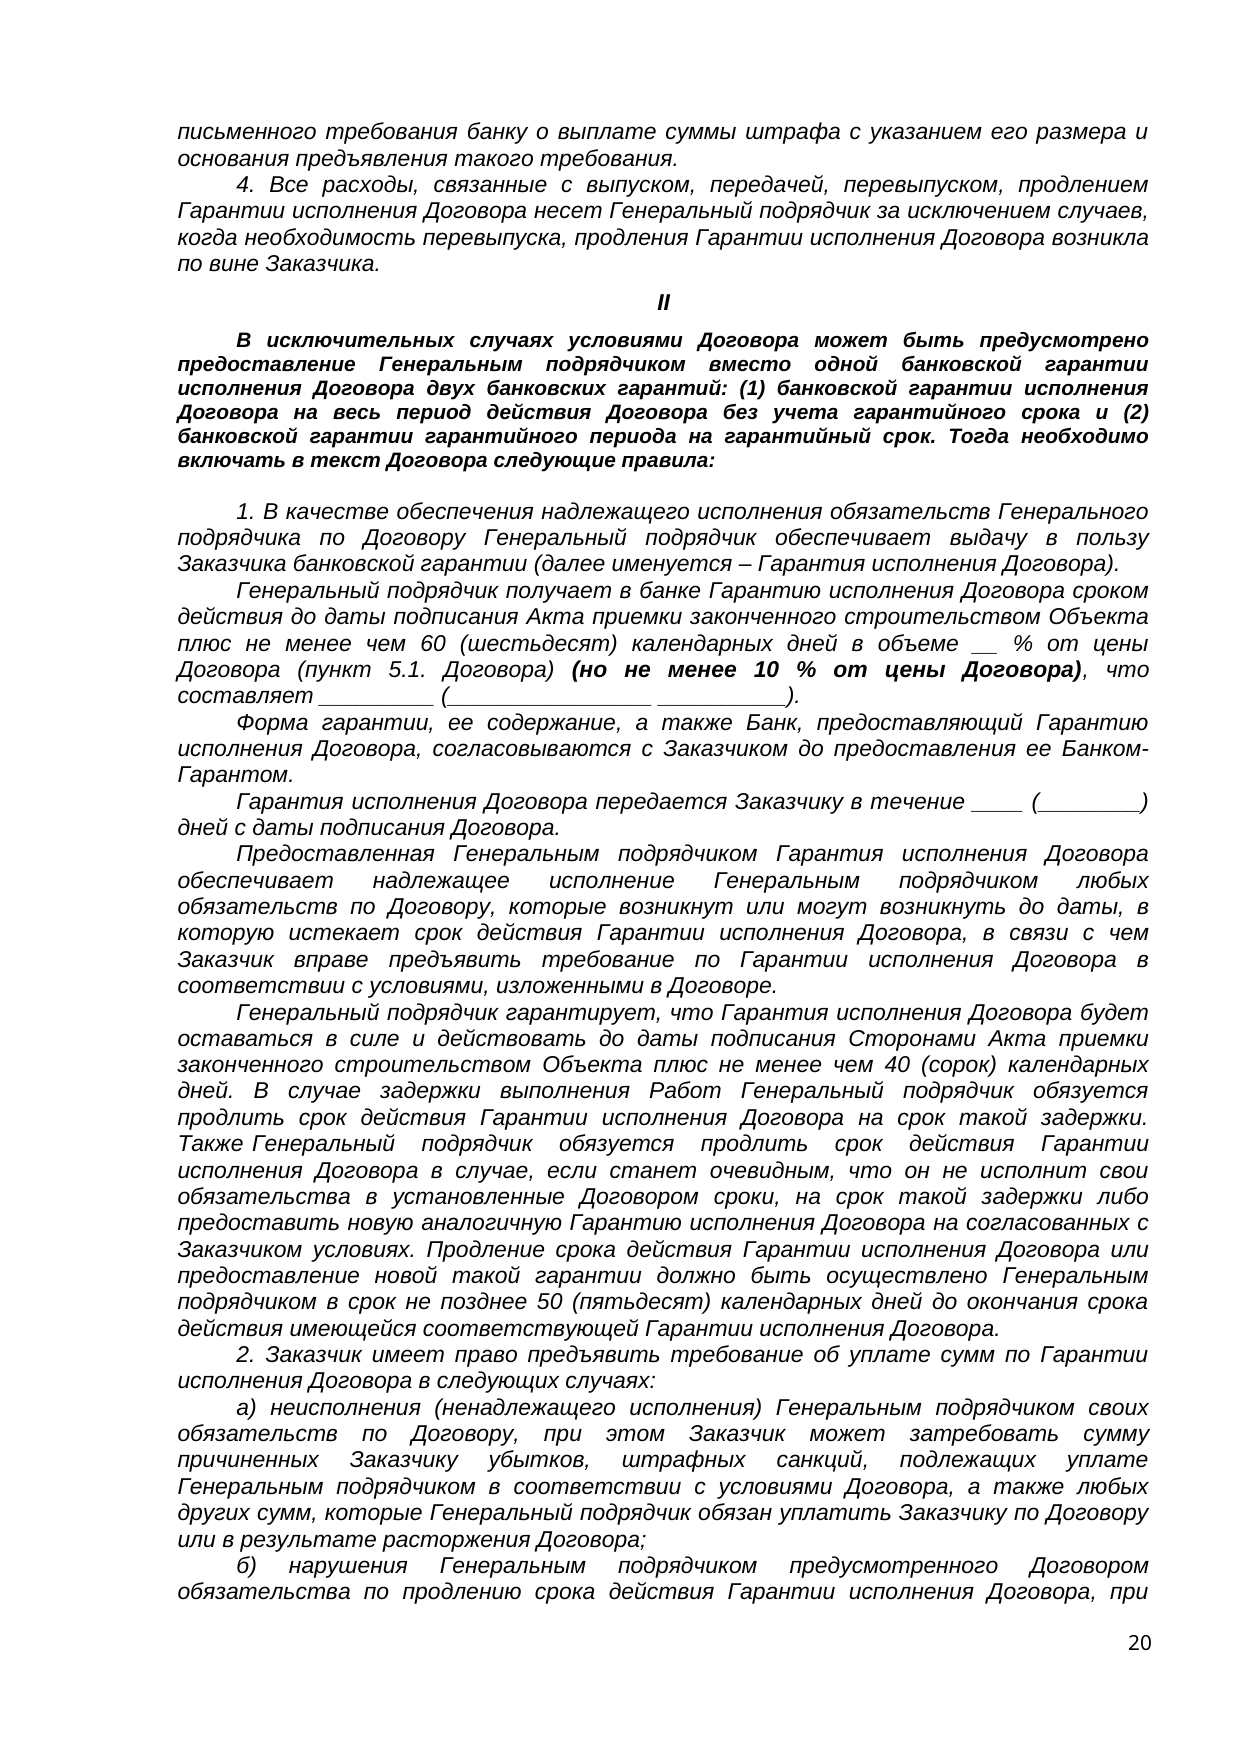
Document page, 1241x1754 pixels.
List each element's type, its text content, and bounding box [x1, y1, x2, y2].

text Гарантия исполнения Договора передается Заказчику в течение ____ (________) дней с даты подписания Договора. [177, 788, 1152, 840]
text 4. Все расходы, связанные с выпуском, передачей, перевыпуском, продлением Гарантии исполнения Договора несет Генеральный подрядчик за исключением случаев, когда необходимость перевыпуска, продления Гарантии исполнения Договора возникла по вине Заказчика. [177, 171, 1152, 276]
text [177, 1552, 1152, 1604]
text а) неисполнения (ненадлежащего исполнения) Генеральным подрядчиком своих обязательств по Договору, при этом Заказчик может затребовать сумму причиненных Заказчику убытков, штрафных санкций, подлежащих уплате Генеральным подрядчиком в соответствии с условиями Договора, а также любых других сумм, которые Генеральный подрядчик обязан уплатить Заказчику по Договору или в результате расторжения Договора; [177, 1394, 1152, 1552]
text В исключительных случаях условиями Договора может быть предусмотрено предоставление Генеральным подрядчиком вместо одной банковской гарантии исполнения Договора двух банковских гарантий: (1) банковской гарантии исполнения Договора на весь период действия Договора без учета гарантийного срока и (2) банковской гарантии гарантийного периода на гарантийный срок. Тогда необходимо включать в текст Договора следующие правила: [177, 328, 1152, 471]
text Форма гарантии, ее содержание, а также Банк, предоставляющий Гарантию исполнения Договора, согласовываются с Заказчиком до предоставления ее Банком-Гарантом. [177, 708, 1152, 788]
text Предоставленная Генеральным подрядчиком Гарантия исполнения Договора обеспечивает надлежащее исполнение Генеральным подрядчиком любых обязательств по Договору, которые возникнут или могут возникнуть до даты, в которую истекает срок действия Гарантии исполнения Договора, в связи с чем Заказчик вправе предъявить требование по Гарантии исполнения Договора в соответствии с условиями, изложенными в Договоре. [177, 840, 1152, 998]
text II [177, 289, 1152, 315]
text Генеральный подрядчик получает в банке Гарантию исполнения Договора сроком действия до даты подписания Акта приемки законченного строительством Объекта плюс не менее чем 60 (шестьдесят) календарных дней в объеме __ % от цены Договора (пункт 5.1. Договора) (но не менее 10 % от цены Договора), что составляет _________ (________________ __________). [177, 577, 1152, 708]
text Генеральный подрядчик гарантирует, что Гарантия исполнения Договора будет оставаться в силе и действовать до даты подписания Сторонами Акта приемки законченного строительством Объекта плюс не менее чем 40 (сорок) календарных дней. В случае задержки выполнения Работ Генеральный подрядчик обязуется продлить срок действия Гарантии исполнения Договора на срок такой задержки. Также Генеральный подрядчик обязуется продлить срок действия Гарантии исполнения Договора в случае, если станет очевидным, что он не исполнит свои обязательства в установленные Договором сроки, на срок такой задержки либо предоставить новую аналогичную Гарантию исполнения Договора на согласованных с Заказчиком условиях. Продление срока действия Гарантии исполнения Договора или предоставление новой такой гарантии должно быть осуществлено Генеральным подрядчиком в срок не позднее 50 (пятьдесят) календарных дней до окончания срока действия имеющейся соответствующей Гарантии исполнения Договора. [177, 998, 1152, 1341]
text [177, 118, 1152, 171]
text 2. Заказчик имеет право предъявить требование об уплате сумм по Гарантии исполнения Договора в следующих случаях: [177, 1341, 1152, 1394]
text 1. В качестве обеспечения надлежащего исполнения обязательств Генерального подрядчика по Договору Генеральный подрядчик обеспечивает выдачу в пользу Заказчика банковской гарантии (далее именуется – Гарантия исполнения Договора). [177, 498, 1152, 577]
